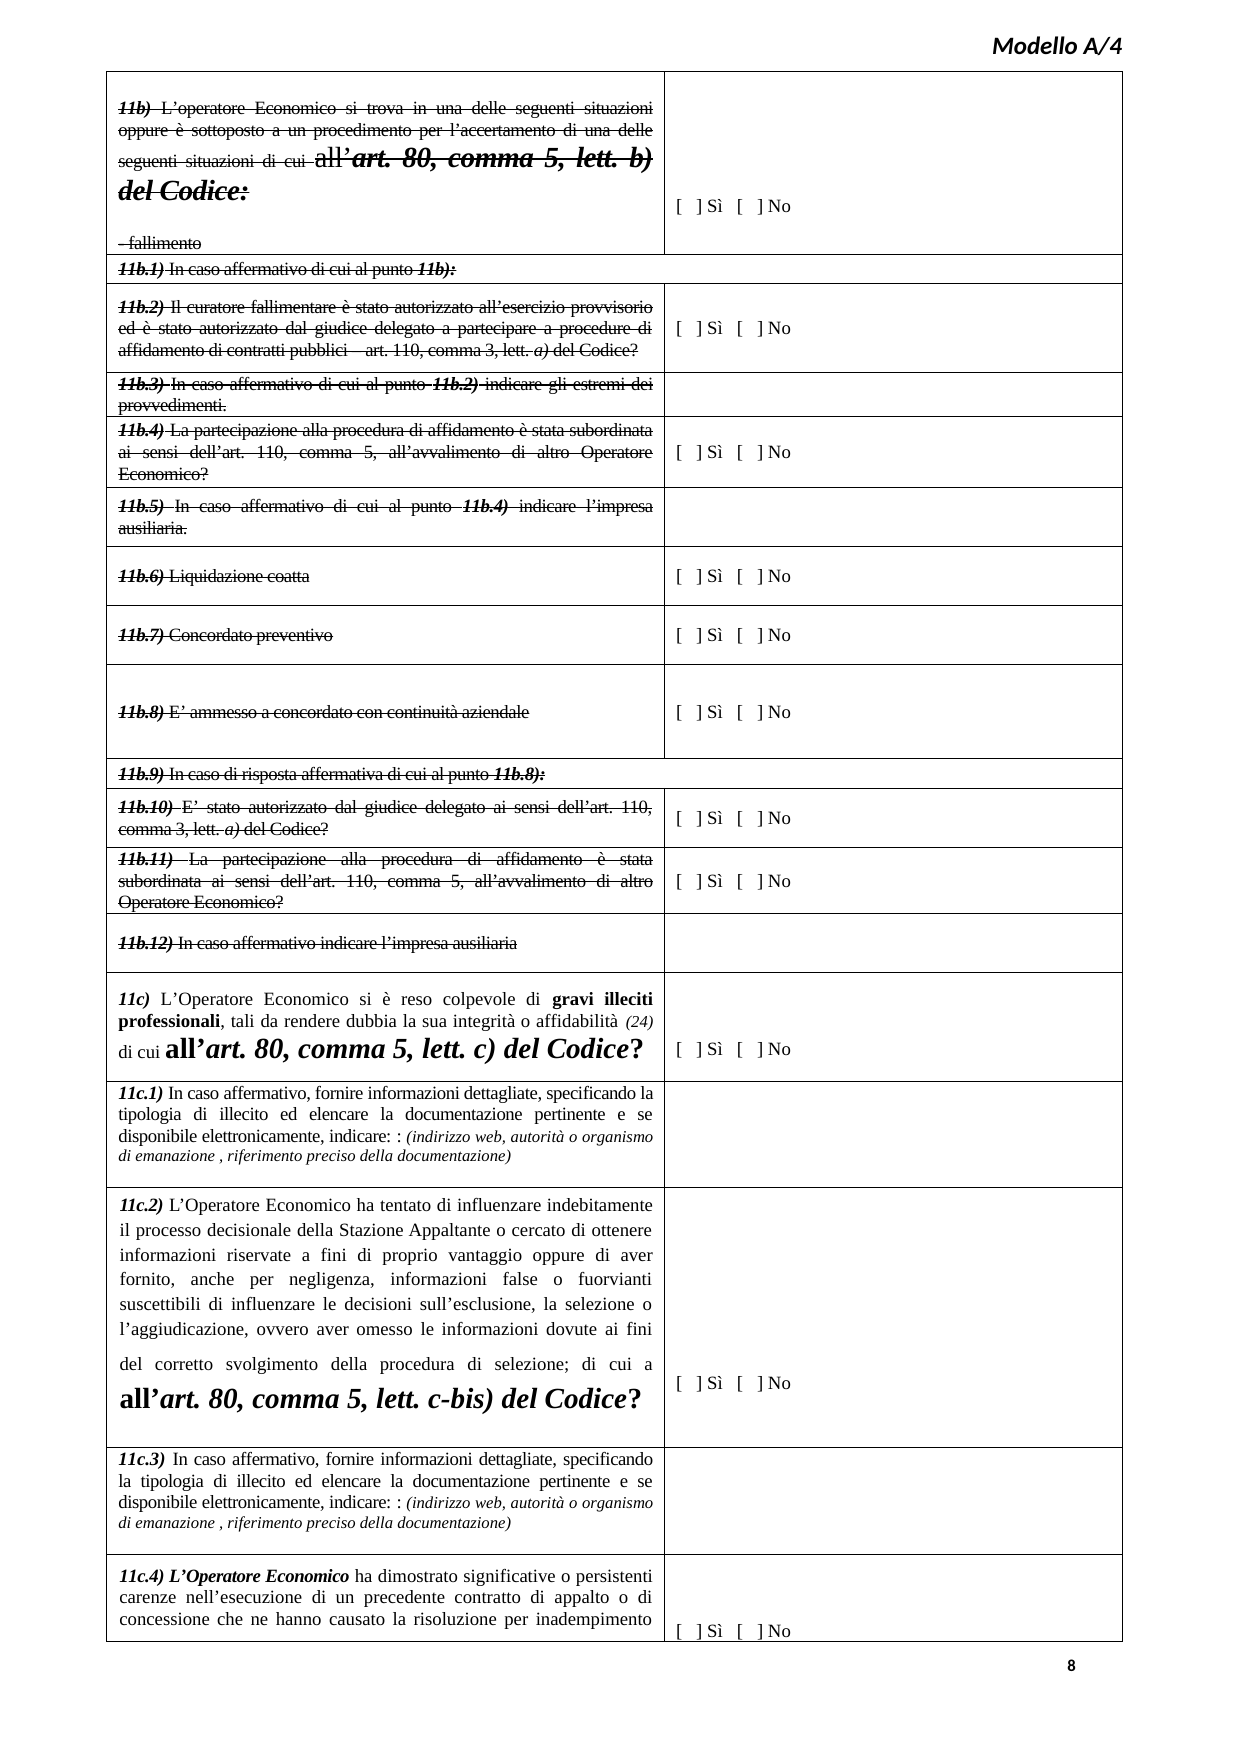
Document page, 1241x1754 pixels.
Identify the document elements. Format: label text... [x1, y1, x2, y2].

table_cell [665, 914, 1122, 972]
table_cell [665, 373, 1122, 416]
table_cell [ ] Sì [ ] No [665, 417, 1122, 487]
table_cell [107, 1555, 664, 1641]
table_cell [ ] Sì [ ] No [665, 72, 1122, 254]
table_cell 11b.7) Concordato preventivo [107, 606, 664, 664]
table_cell [665, 488, 1122, 546]
table_cell [ ] Sì [ ] No [665, 547, 1122, 605]
table_cell 11b.5) In caso affermativo di cui al punto 11b.4) indicare l’impresa ausiliaria. [107, 488, 664, 546]
table_cell 11b.2) Il curatore fallimentare è stato autorizzato all’esercizio provvisorio ed è stato autorizzato dal giudice delegato a partecipare a procedure di affidamento di contratti pubblici – art. 110, comma 3, lett. a) del Codice? [107, 284, 664, 372]
table_cell 11b.3) In caso affermativo di cui al punto 11b.2) indicare gli estremi dei provvedimenti. [107, 373, 664, 416]
table_cell [ ] Sì [ ] No [665, 284, 1122, 372]
table_cell 11b.10) E’ stato autorizzato dal giudice delegato ai sensi dell’art. 110, comma 3, lett. a) del Codice? [107, 789, 664, 847]
table_cell 11b.8) E’ ammesso a concordato con continuità aziendale [107, 665, 664, 758]
table_cell 11c.3) In caso affermativo, fornire informazioni dettagliate, specificando la tipologia di illecito ed elencare la documentazione pertinente e se disponibile elettronicamente, indicare: : (indirizzo web, autorità o organismo di emanazione , riferimento preciso della documentazione) [107, 1448, 664, 1554]
table_cell [ ] Sì [ ] No [665, 973, 1122, 1081]
table_cell [ ] Sì [ ] No [665, 789, 1122, 847]
table_cell [665, 1448, 1122, 1554]
table_cell 11b.6) Liquidazione coatta [107, 547, 664, 605]
table_cell [ ] Sì [ ] No [665, 1555, 1122, 1641]
table_cell [ ] Sì [ ] No [665, 606, 1122, 664]
table_cell 11b.1) In caso affermativo di cui al punto 11b): [107, 255, 1122, 283]
table_cell [ ] Sì [ ] No [665, 1188, 1122, 1447]
table_cell 11b.4) La partecipazione alla procedura di affidamento è stata subordinata ai sensi dell’art. 110, comma 5, all’avvalimento di altro Operatore Economico? [107, 417, 664, 487]
table_cell 11b.9) In caso di risposta affermativa di cui al punto 11b.8): [107, 759, 1122, 788]
table_cell 11b.12) In caso affermativo indicare l’impresa ausiliaria [107, 914, 664, 972]
table_cell 11c) L’Operatore Economico si è reso colpevole di gravi illeciti professionali, tali da rendere dubbia la sua integrità o affidabilità (24) di cui all’art. 80, comma 5, lett. c) del Codice? [107, 973, 664, 1081]
table_cell [665, 1082, 1122, 1187]
table_cell [ ] Sì [ ] No [665, 665, 1122, 758]
table_cell 11b) L’operatore Economico si trova in una delle seguenti situazioni oppure è sottoposto a un procedimento per l’accertamento di una delle seguenti situazioni di cui all’art. 80, comma 5, lett. b) del Codice: - fallimento [107, 72, 664, 254]
table_cell 11c.1) In caso affermativo, fornire informazioni dettagliate, specificando la tipologia di illecito ed elencare la documentazione pertinente e se disponibile elettronicamente, indicare: : (indirizzo web, autorità o organismo di emanazione , riferimento preciso della documentazione) [107, 1082, 664, 1187]
table_cell 11b.11) La partecipazione alla procedura di affidamento è stata subordinata ai sensi dell’art. 110, comma 5, all’avvalimento di altro Operatore Economico? [107, 848, 664, 913]
table_cell 11c.2) L’Operatore Economico ha tentato di influenzare indebitamente il processo decisionale della Stazione Appaltante o cercato di ottenere informazioni riservate a fini di proprio vantaggio oppure di aver fornito, anche per negligenza, informazioni false o fuorvianti suscettibili di influenzare le decisioni sull’esclusione, la selezione o l’aggiudicazione, ovvero aver omesso le informazioni dovute ai fini del corretto svolgimento della procedura di selezione; di cui a all’art. 80, comma 5, lett. c-bis) del Codice? [107, 1188, 664, 1447]
table_cell [ ] Sì [ ] No [665, 848, 1122, 913]
